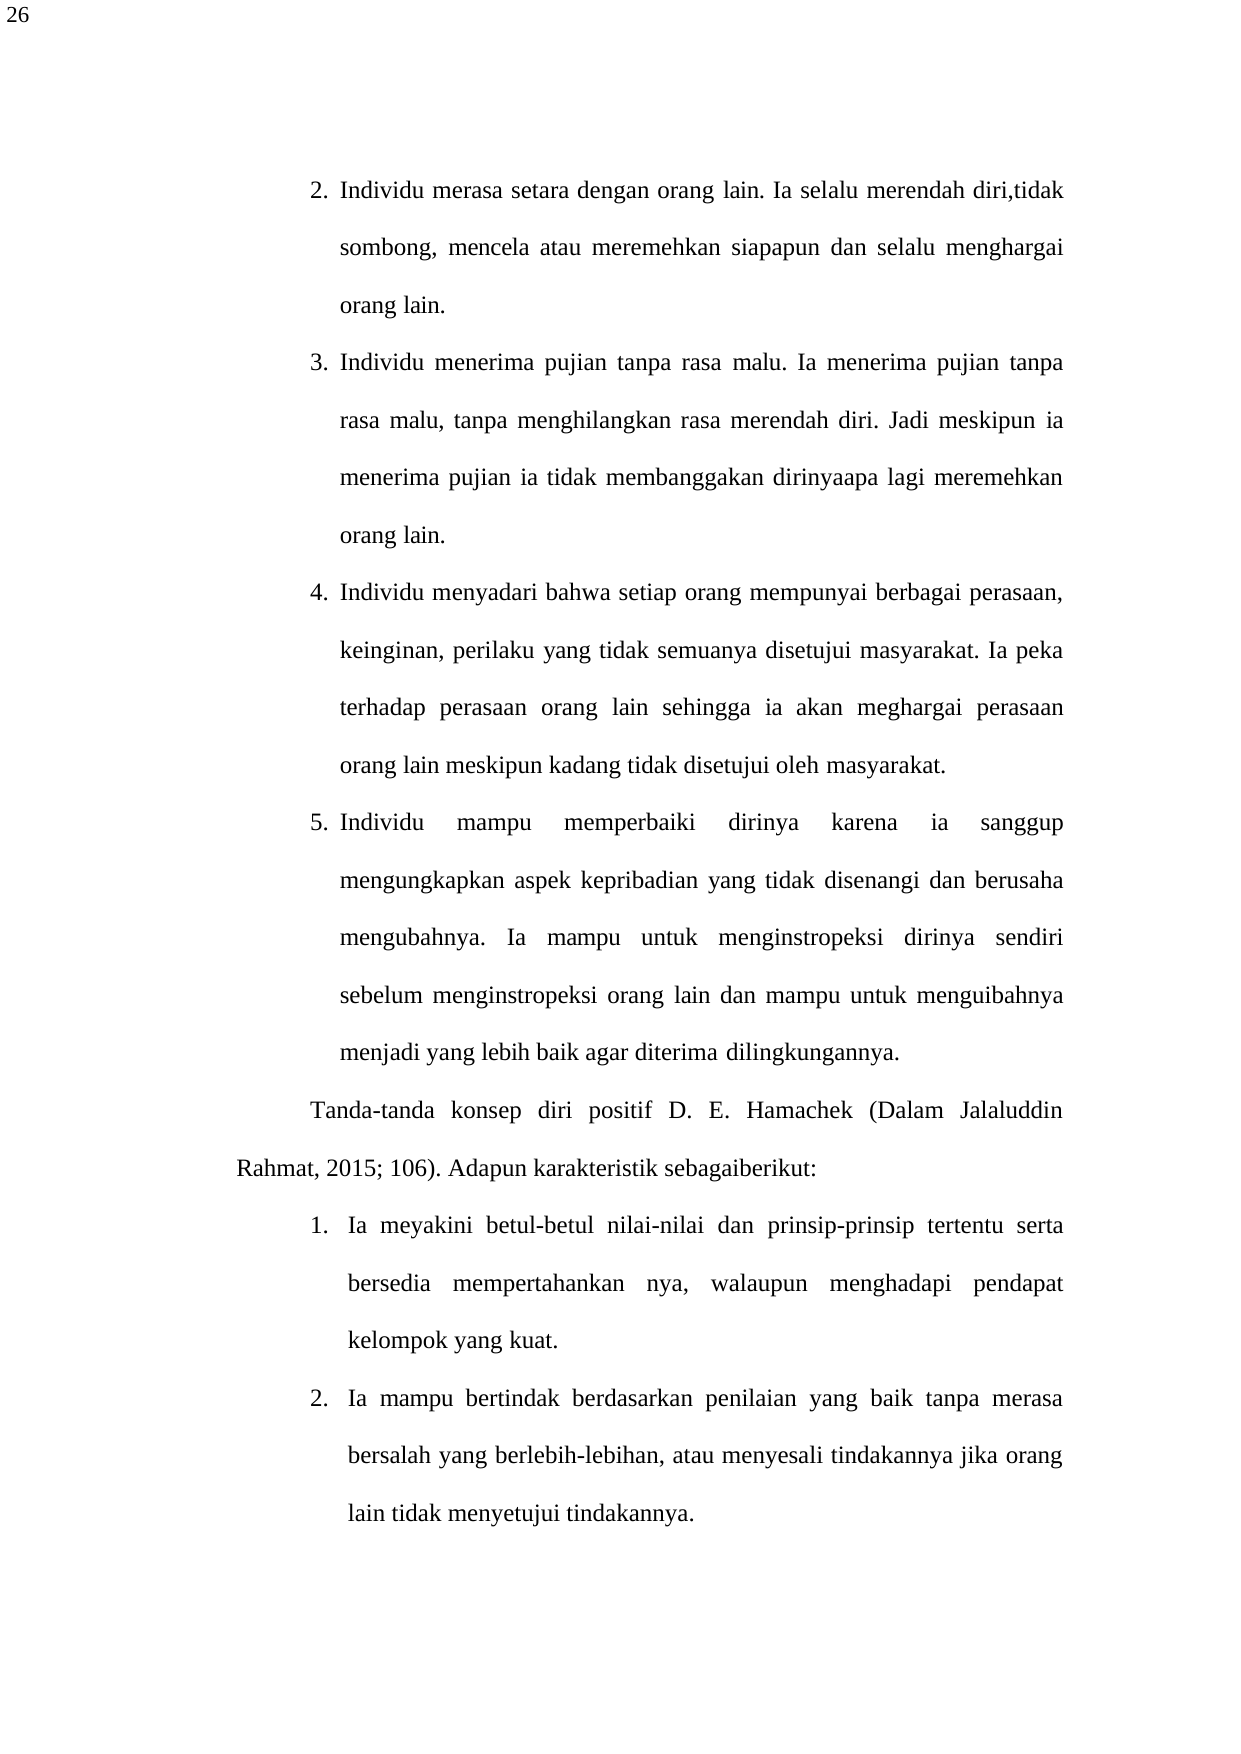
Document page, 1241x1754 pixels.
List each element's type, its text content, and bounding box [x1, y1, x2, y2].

list Ia mampu bertindak berdasarkan penilaian yang baik tanpa merasa bersalah yang berlebih-lebihan, atau menyesali tindakannya jika orang lain tidak menyetujui tindakannya. [310, 1383, 1063, 1526]
text Tanda-tanda konsep diri positif D. E. Hamachek (Dalam Jalaluddin Rahmat, 2015; 106). Adapun karakteristik sebagaiberikut: [236, 1095, 1064, 1181]
list Ia meyakini betul-betul nilai-nilai dan prinsip-prinsip tertentu serta bersedia mempertahankan nya, walaupun menghadapi pendapat kelompok yang kuat. [310, 1210, 1064, 1354]
list Individu mampu memperbaiki dirinya karena ia sanggup mengungkapkan aspek kepribadian yang tidak disenangi dan berusaha mengubahnya. Ia mampu untuk menginstropeksi dirinya sendiri sebelum menginstropeksi orang lain dan mampu untuk menguibahnya menjadi yang lebih baik agar diterima dilingkungannya. [310, 807, 1064, 1066]
list Individu menerima pujian tanpa rasa malu. Ia menerima pujian tanpa rasa malu, tanpa menghilangkan rasa merendah diri. Jadi meskipun ia menerima pujian ia tidak membanggakan dirinyaapa lagi meremehkan orang lain. [310, 347, 1064, 548]
list Individu merasa setara dengan orang lain. Ia selalu merendah diri,tidak sombong, mencela atau meremehkan siapapun dan selalu menghargai orang lain. [310, 175, 1064, 318]
list Individu menyadari bahwa setiap orang mempunyai berbagai perasaan, keinginan, perilaku yang tidak semuanya disetujui masyarakat. Ia peka terhadap perasaan orang lain sehingga ia akan meghargai perasaan orang lain meskipun kadang tidak disetujui oleh masyarakat. [310, 577, 1064, 779]
